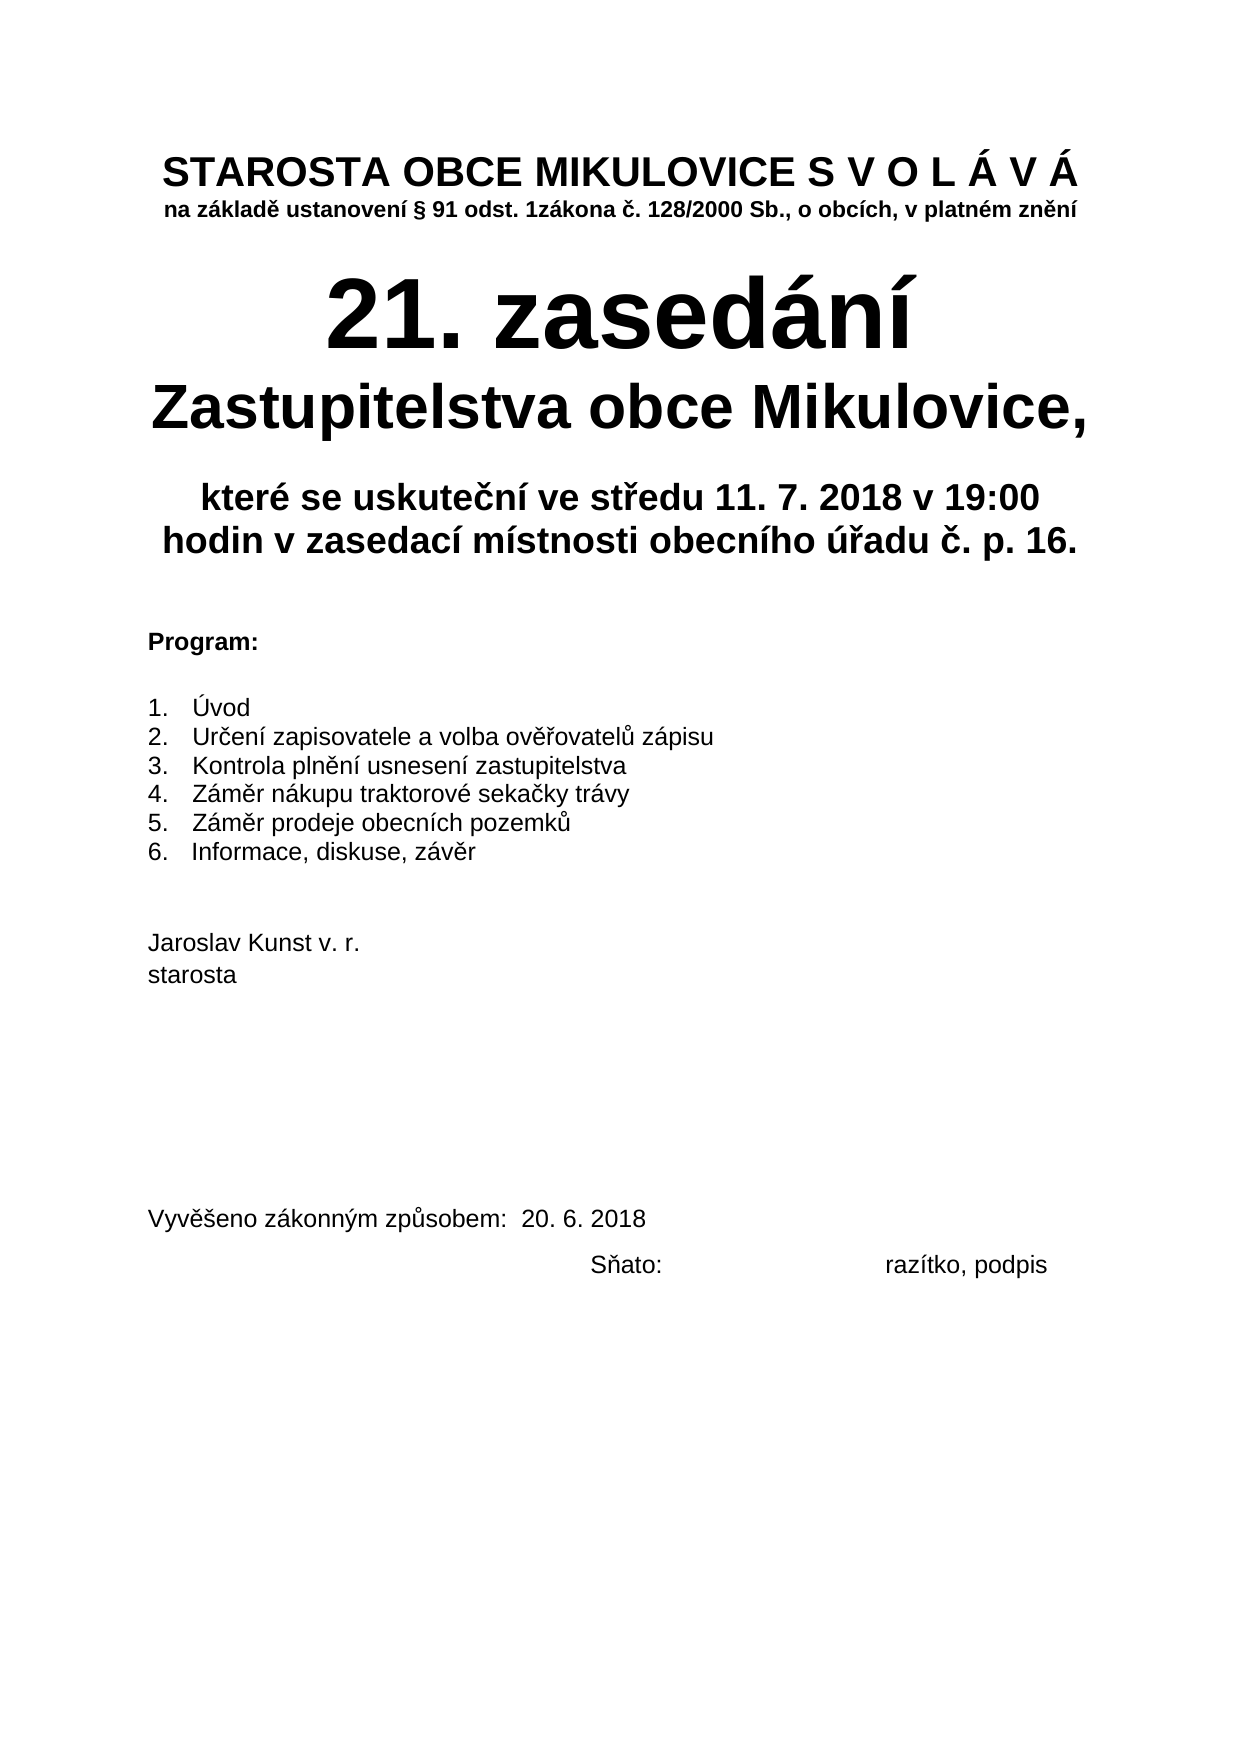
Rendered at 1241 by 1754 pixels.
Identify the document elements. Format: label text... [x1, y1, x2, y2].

text 21. zasedání [148, 254, 1093, 369]
text Vyvěšeno zákonným způsobem: 20. 6. 2018 [148, 1204, 1093, 1232]
text Program: [148, 627, 1093, 656]
text které se uskuteční ve středu 11. 7. 2018 v 19:00 hodin v zasedací místnosti obecního úřadu č. p. 16. [148, 475, 1093, 561]
list Záměr prodeje obecních pozemků [148, 808, 1093, 837]
text 6. Informace, diskuse, závěr [148, 837, 1093, 866]
text Sňato: razítko, podpis [516, 1250, 1093, 1279]
list Úvod [148, 693, 1093, 722]
text STAROSTA OBCE MIKULOVICE S V O L Á V Á [148, 148, 1093, 196]
list Záměr nákupu traktorové sekačky trávy [148, 779, 1093, 808]
list Určení zapisovatele a volba ověřovatelů zápisu [148, 722, 1093, 751]
list Kontrola plnění usnesení zastupitelstva [148, 751, 1093, 779]
text na základě ustanovení § 91 odst. 1zákona č. 128/2000 Sb., o obcích, v platném znění [148, 196, 1093, 222]
text starosta [148, 961, 1093, 989]
text Zastupitelstva obce Mikulovice, [148, 369, 1093, 441]
text Jaroslav Kunst v. r. [148, 927, 1093, 956]
